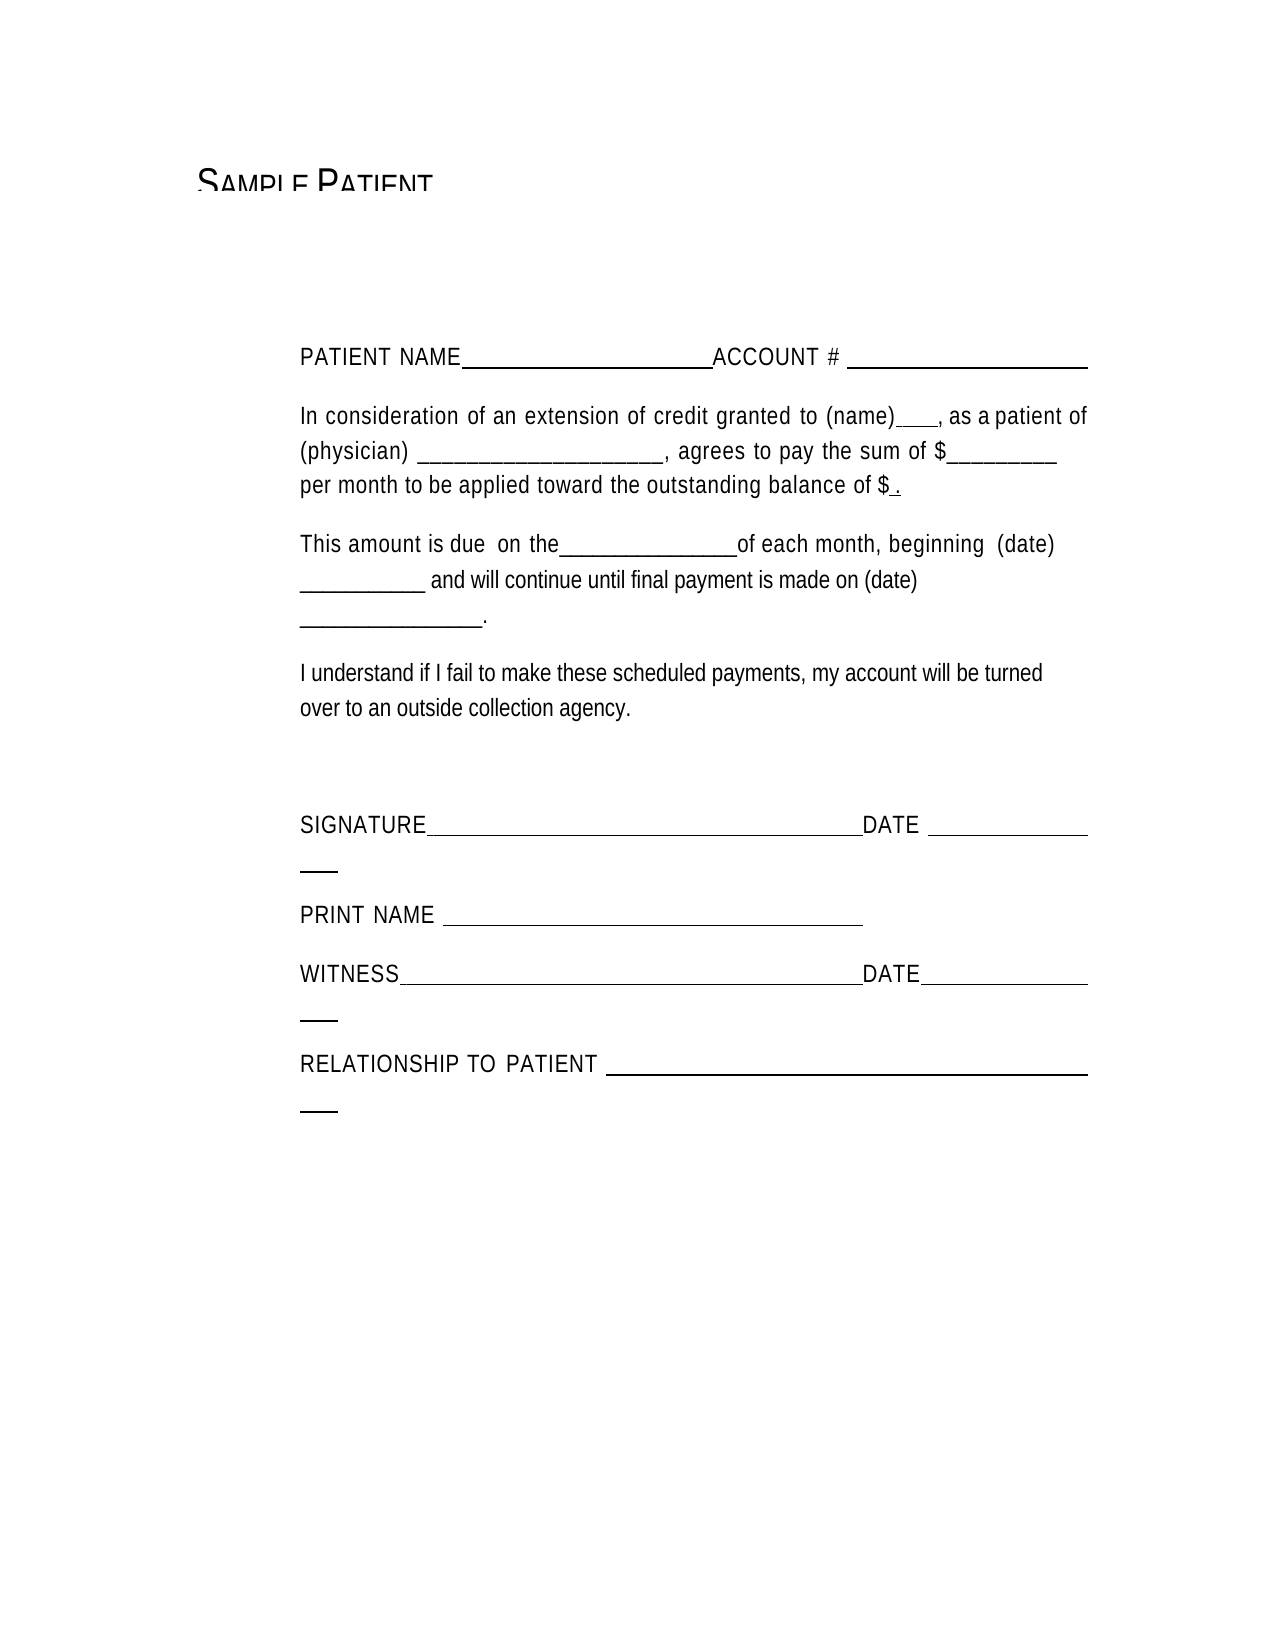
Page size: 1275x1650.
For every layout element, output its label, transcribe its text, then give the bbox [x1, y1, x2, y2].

text ________________. [300, 600, 1100, 629]
text WITNESS DATE [300, 959, 1100, 987]
text SIGNATURE DATE [300, 810, 1100, 838]
text I understand if I fail to make these scheduled payments, my account will be turned over to an outside collection agency. [300, 658, 1082, 722]
text RELATIONSHIP TO PATIENT [300, 1049, 1100, 1078]
text per month to be applied toward the outstanding balance of $ . [300, 471, 1100, 499]
text This amount is due on the of each month, beginning (date) [300, 529, 1100, 558]
text PRINT NAME [300, 900, 1100, 929]
text ___________ and will continue until final payment is made on (date) [300, 565, 1100, 593]
text In consideration of an extension of credit granted to (name) , as a patient of (physician) ____________________, agrees to pay the sum of $_________ [300, 401, 1087, 465]
text PATIENT NAME ACCOUNT # [300, 342, 1100, 371]
